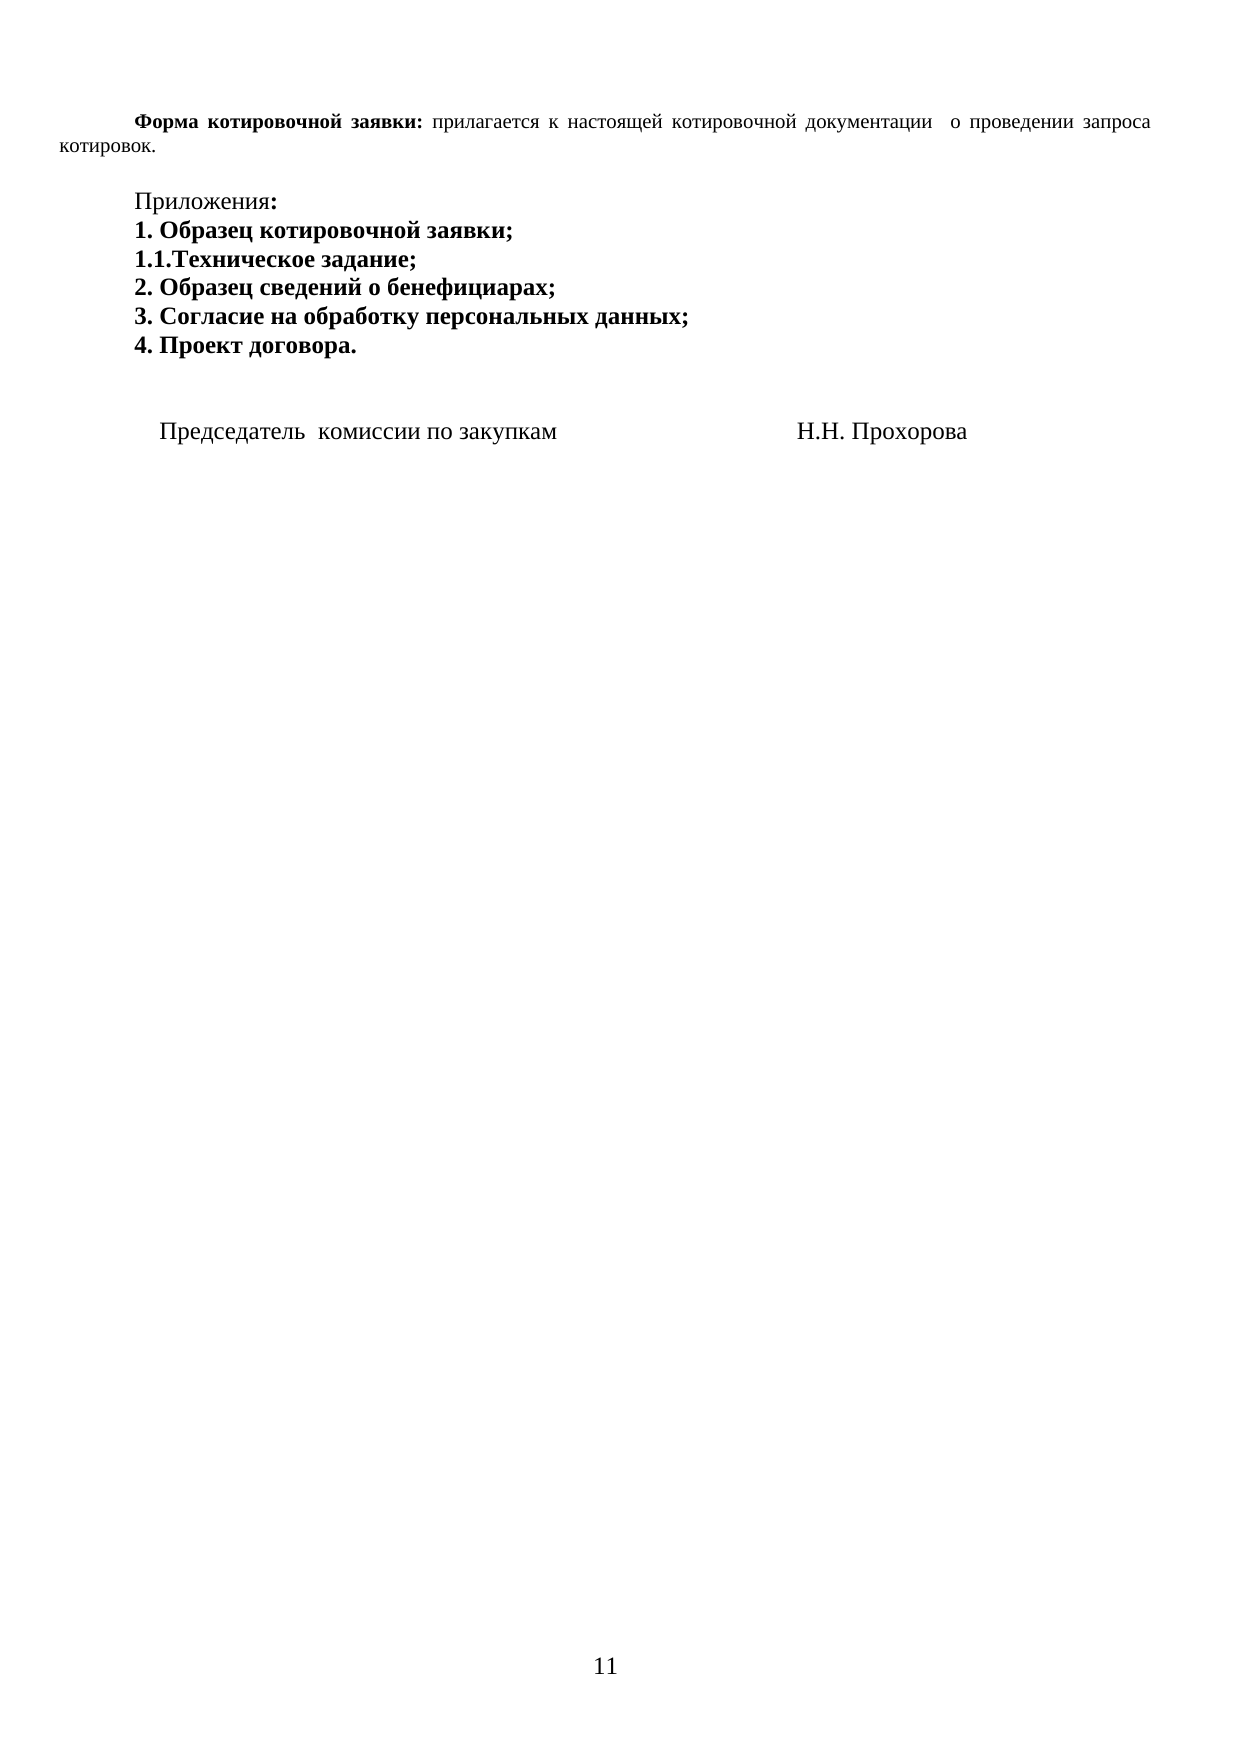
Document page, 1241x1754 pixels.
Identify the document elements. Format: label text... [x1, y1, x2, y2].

text Форма котировочной заявки: прилагается к настоящей котировочной документации о проведении запроса котировок. [59, 109, 1152, 157]
text Приложения: [59, 186, 1152, 215]
text 1. Образец котировочной заявки; [59, 215, 1152, 244]
text 3. Согласие на обработку персональных данных; [97, 301, 1152, 330]
text 1.1.Техническое задание; [59, 244, 1152, 272]
text 4. Проект договора. [97, 330, 1152, 359]
text 2. Образец сведений о бенефициарах; [97, 272, 1152, 301]
text Председатель комиссии по закупкам Н.Н. Прохорова [59, 416, 1152, 445]
